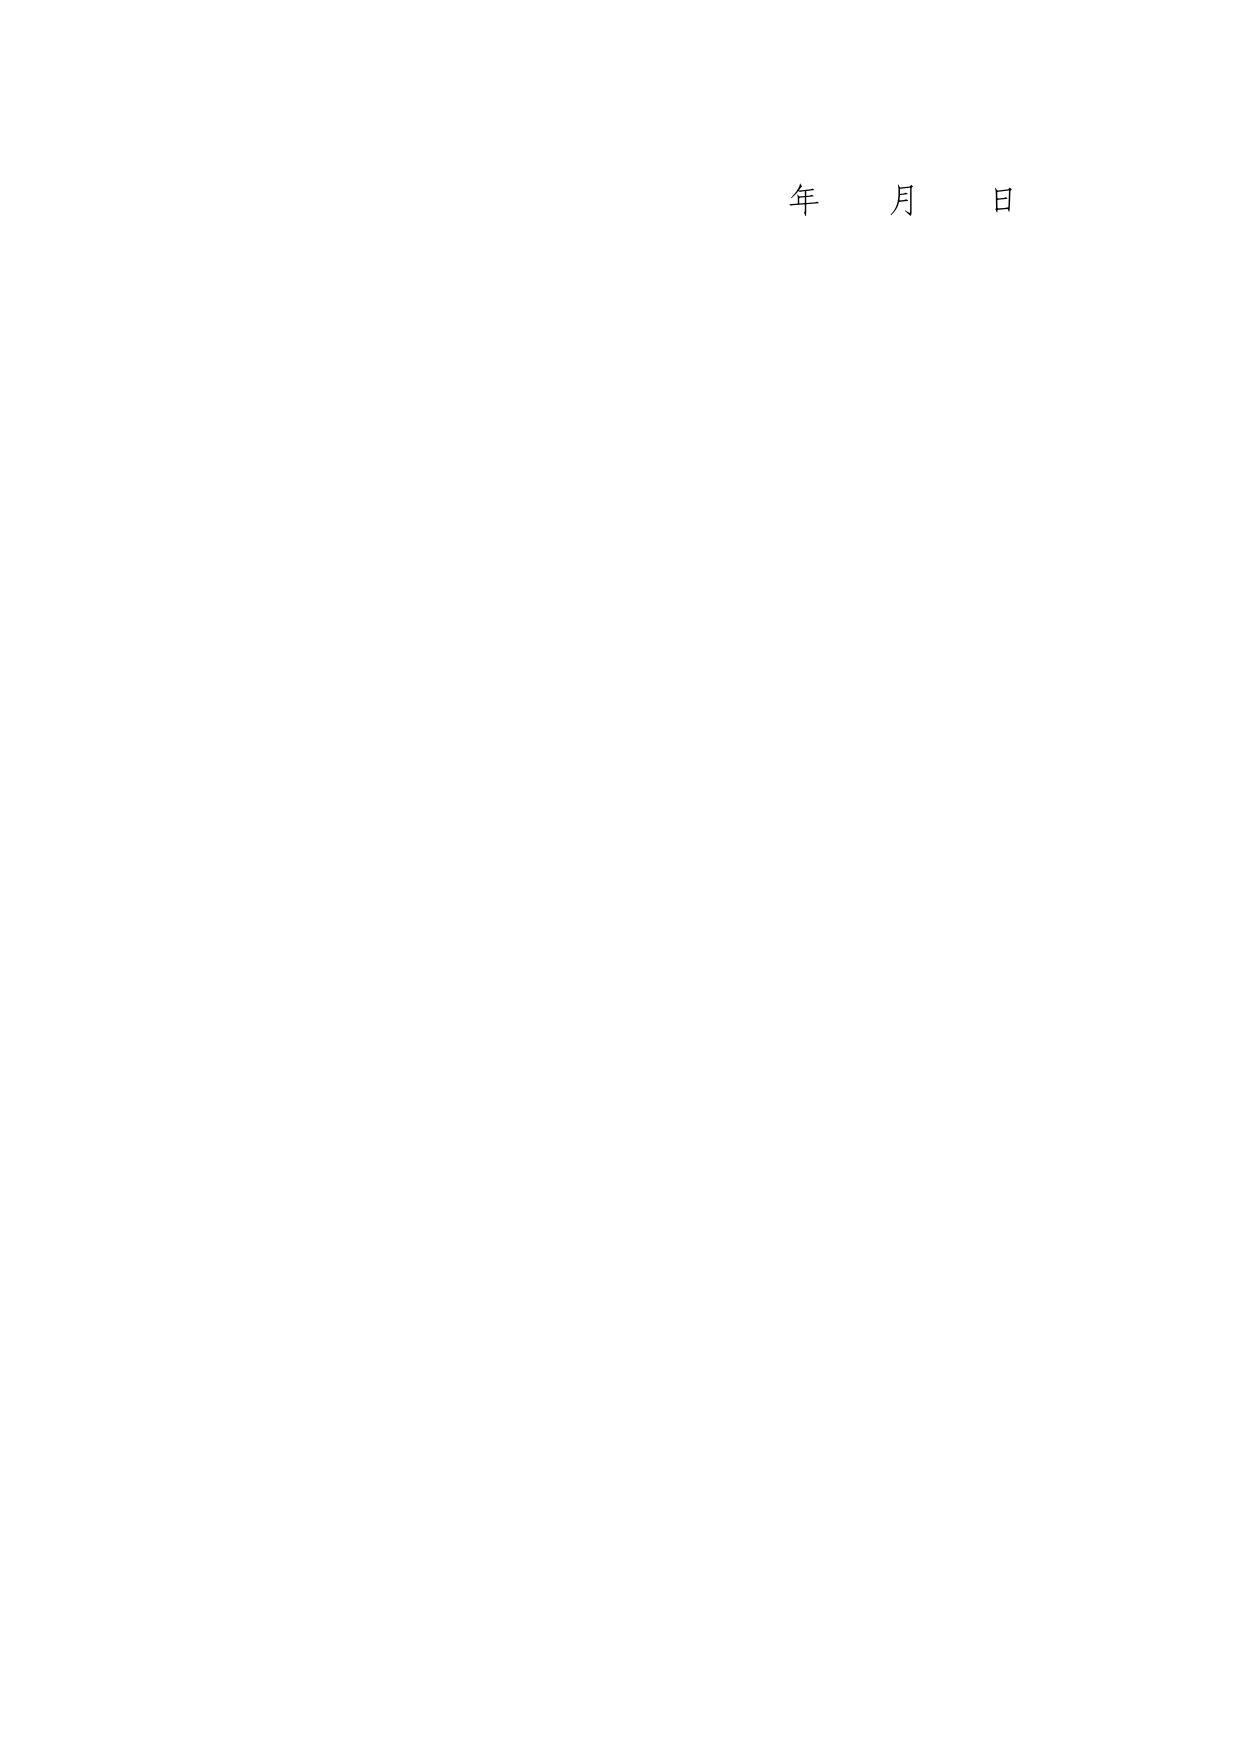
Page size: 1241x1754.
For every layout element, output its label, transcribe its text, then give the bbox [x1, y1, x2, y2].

text 年 月 日 [187, 162, 1053, 224]
